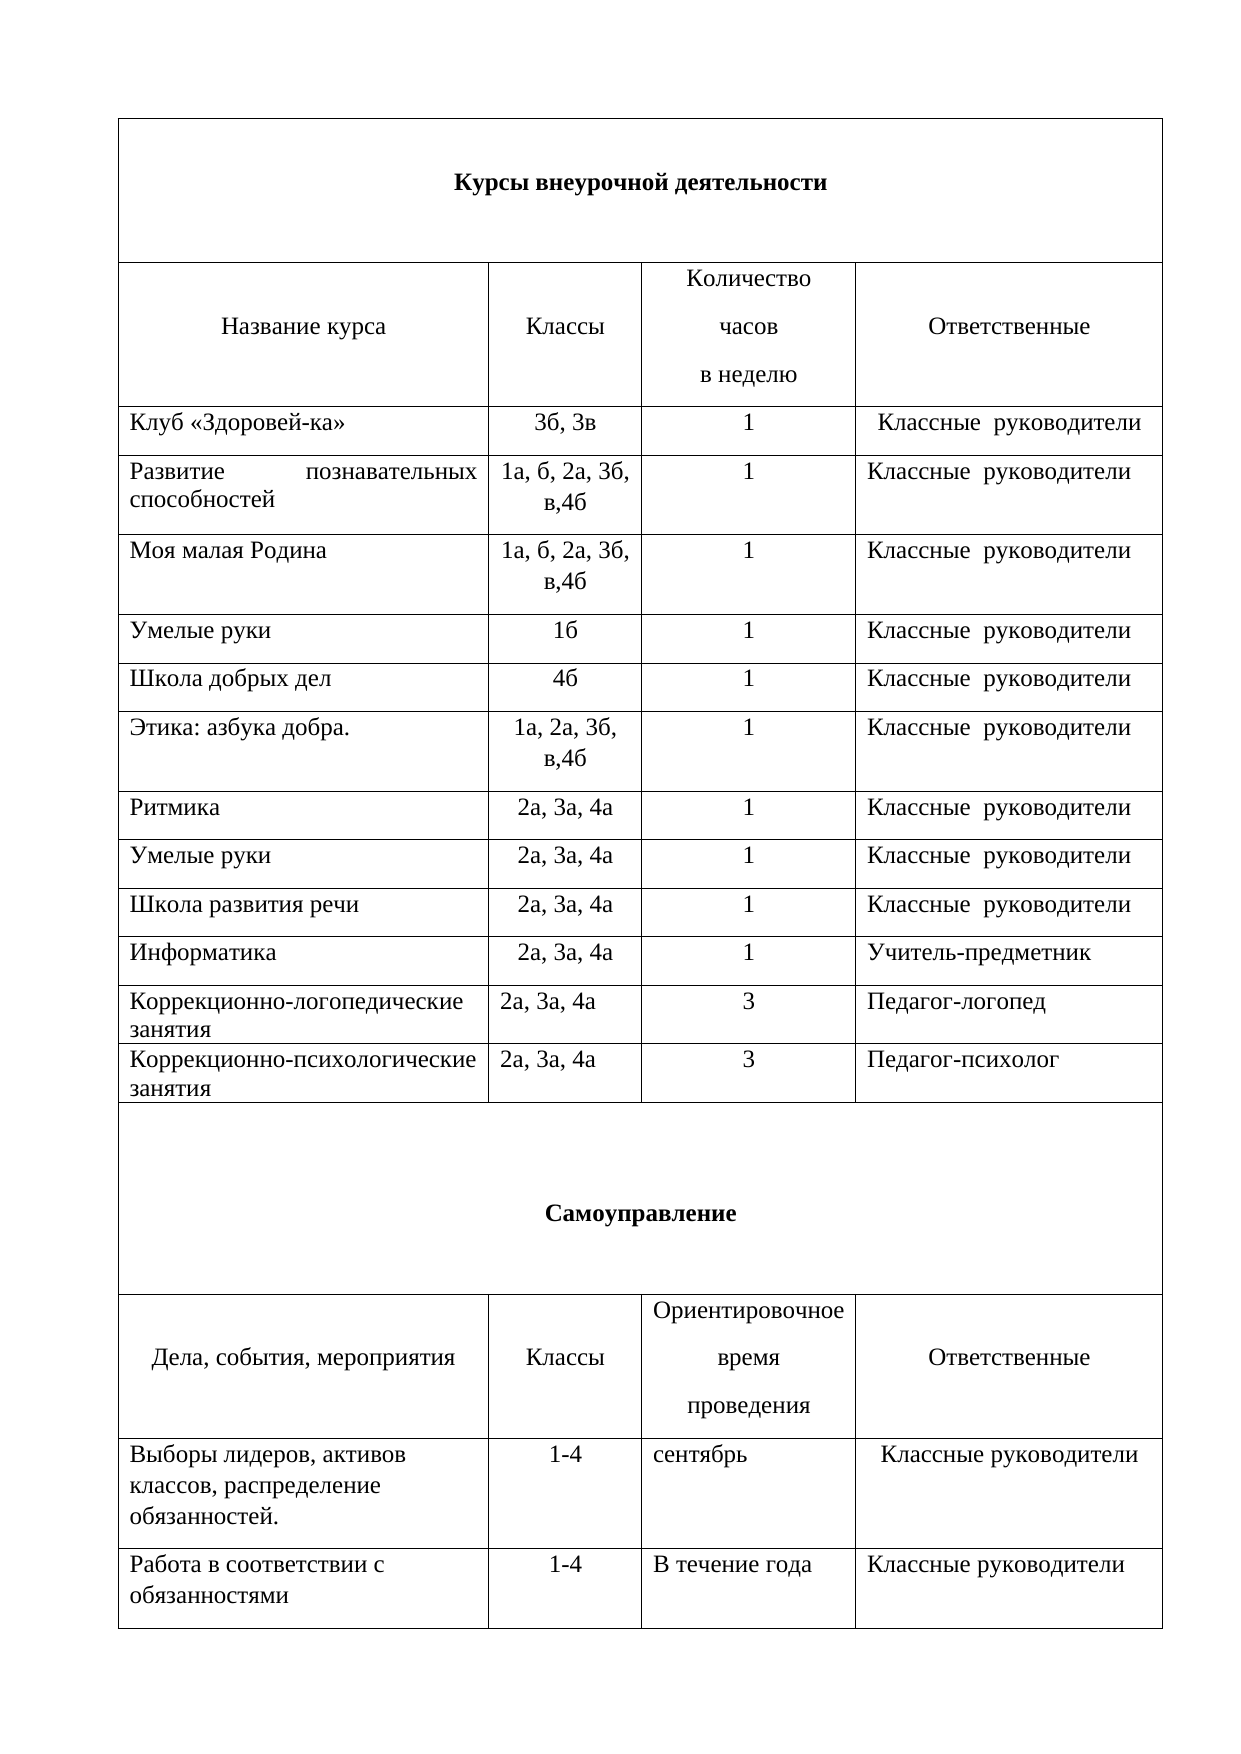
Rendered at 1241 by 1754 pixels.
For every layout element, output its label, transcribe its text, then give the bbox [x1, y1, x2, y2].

table_cell 1-4 [489, 1439, 641, 1548]
table_cell Ориентировочное время проведения [642, 1295, 855, 1438]
table_cell 1 [642, 889, 855, 936]
table_cell Классные руководители [856, 535, 1162, 614]
table_cell Умелые руки [119, 615, 488, 662]
table_cell 1-4 [489, 1549, 641, 1628]
table_cell Педагог-психолог [856, 1044, 1162, 1102]
table_cell 1 [642, 792, 855, 839]
table_cell Курсы внеурочной деятельности [119, 119, 1162, 262]
table_cell 1 [642, 535, 855, 614]
table_cell 1б [489, 615, 641, 662]
table_cell Работа в соответствии с обязанностями [119, 1549, 488, 1628]
table_cell 1 [642, 937, 855, 985]
table_cell 1а, б, 2а, 3б, в,4б [489, 535, 641, 614]
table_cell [856, 1549, 1162, 1628]
table_cell В течение года [642, 1549, 855, 1628]
table_cell сентябрь [642, 1439, 855, 1548]
table_cell 2а, 3а, 4а [489, 889, 641, 936]
table_cell 2а, 3а, 4а [489, 1044, 641, 1102]
table_cell 3 [642, 986, 855, 1043]
table_cell 1 [642, 712, 855, 791]
table_cell 2а, 3а, 4а [489, 986, 641, 1043]
table_cell Классы [489, 1295, 641, 1438]
table_cell Классные руководители [856, 889, 1162, 936]
table_cell 1 [642, 407, 855, 455]
table_cell 2а, 3а, 4а [489, 792, 641, 839]
table_cell 3 [642, 1044, 855, 1102]
table_cell Название курса [119, 263, 488, 406]
table_cell Информатика [119, 937, 488, 985]
table_cell Выборы лидеров, активов классов, распределение обязанностей. [119, 1439, 488, 1548]
table_cell Ритмика [119, 792, 488, 839]
table_cell Классные руководители [856, 792, 1162, 839]
table_cell 1 [642, 664, 855, 711]
table_cell Самоуправление [119, 1103, 1162, 1294]
table_cell Ответственные [856, 263, 1162, 406]
table_cell 1а, 2а, 3б, в,4б [489, 712, 641, 791]
table_cell Коррекционно-логопедические занятия [119, 986, 488, 1043]
table_cell Классные руководители [856, 1439, 1162, 1548]
table_cell Классные руководители [856, 664, 1162, 711]
table_cell Умелые руки [119, 840, 488, 888]
table_cell Этика: азбука добра. [119, 712, 488, 791]
table_cell 2а, 3а, 4а [489, 840, 641, 888]
table_cell Развитие познавательных способностей [119, 456, 488, 534]
table_cell Ответственные [856, 1295, 1162, 1438]
table_cell Дела, события, мероприятия [119, 1295, 488, 1438]
table_cell Классы [489, 263, 641, 406]
table_cell 1 [642, 615, 855, 662]
table_cell Коррекционно-психологические занятия [119, 1044, 488, 1102]
table_cell Классные руководители [856, 712, 1162, 791]
table_cell Классные руководители [856, 840, 1162, 888]
table_cell Школа развития речи [119, 889, 488, 936]
table_cell 3б, 3в [489, 407, 641, 455]
table_cell Школа добрых дел [119, 664, 488, 711]
table_cell 1а, б, 2а, 3б, в,4б [489, 456, 641, 534]
table_cell Учитель-предметник [856, 937, 1162, 985]
table_cell Количество часов в неделю [642, 263, 855, 406]
table_cell Классные руководители [856, 456, 1162, 534]
table_cell 2а, 3а, 4а [489, 937, 641, 985]
table_cell 1 [642, 840, 855, 888]
table_cell 1 [642, 456, 855, 534]
table_cell 4б [489, 664, 641, 711]
table_cell Классные руководители [856, 407, 1162, 455]
table_cell Моя малая Родина [119, 535, 488, 614]
table_cell Клуб «Здоровей-ка» [119, 407, 488, 455]
table_cell Педагог-логопед [856, 986, 1162, 1043]
table_cell Классные руководители [856, 615, 1162, 662]
